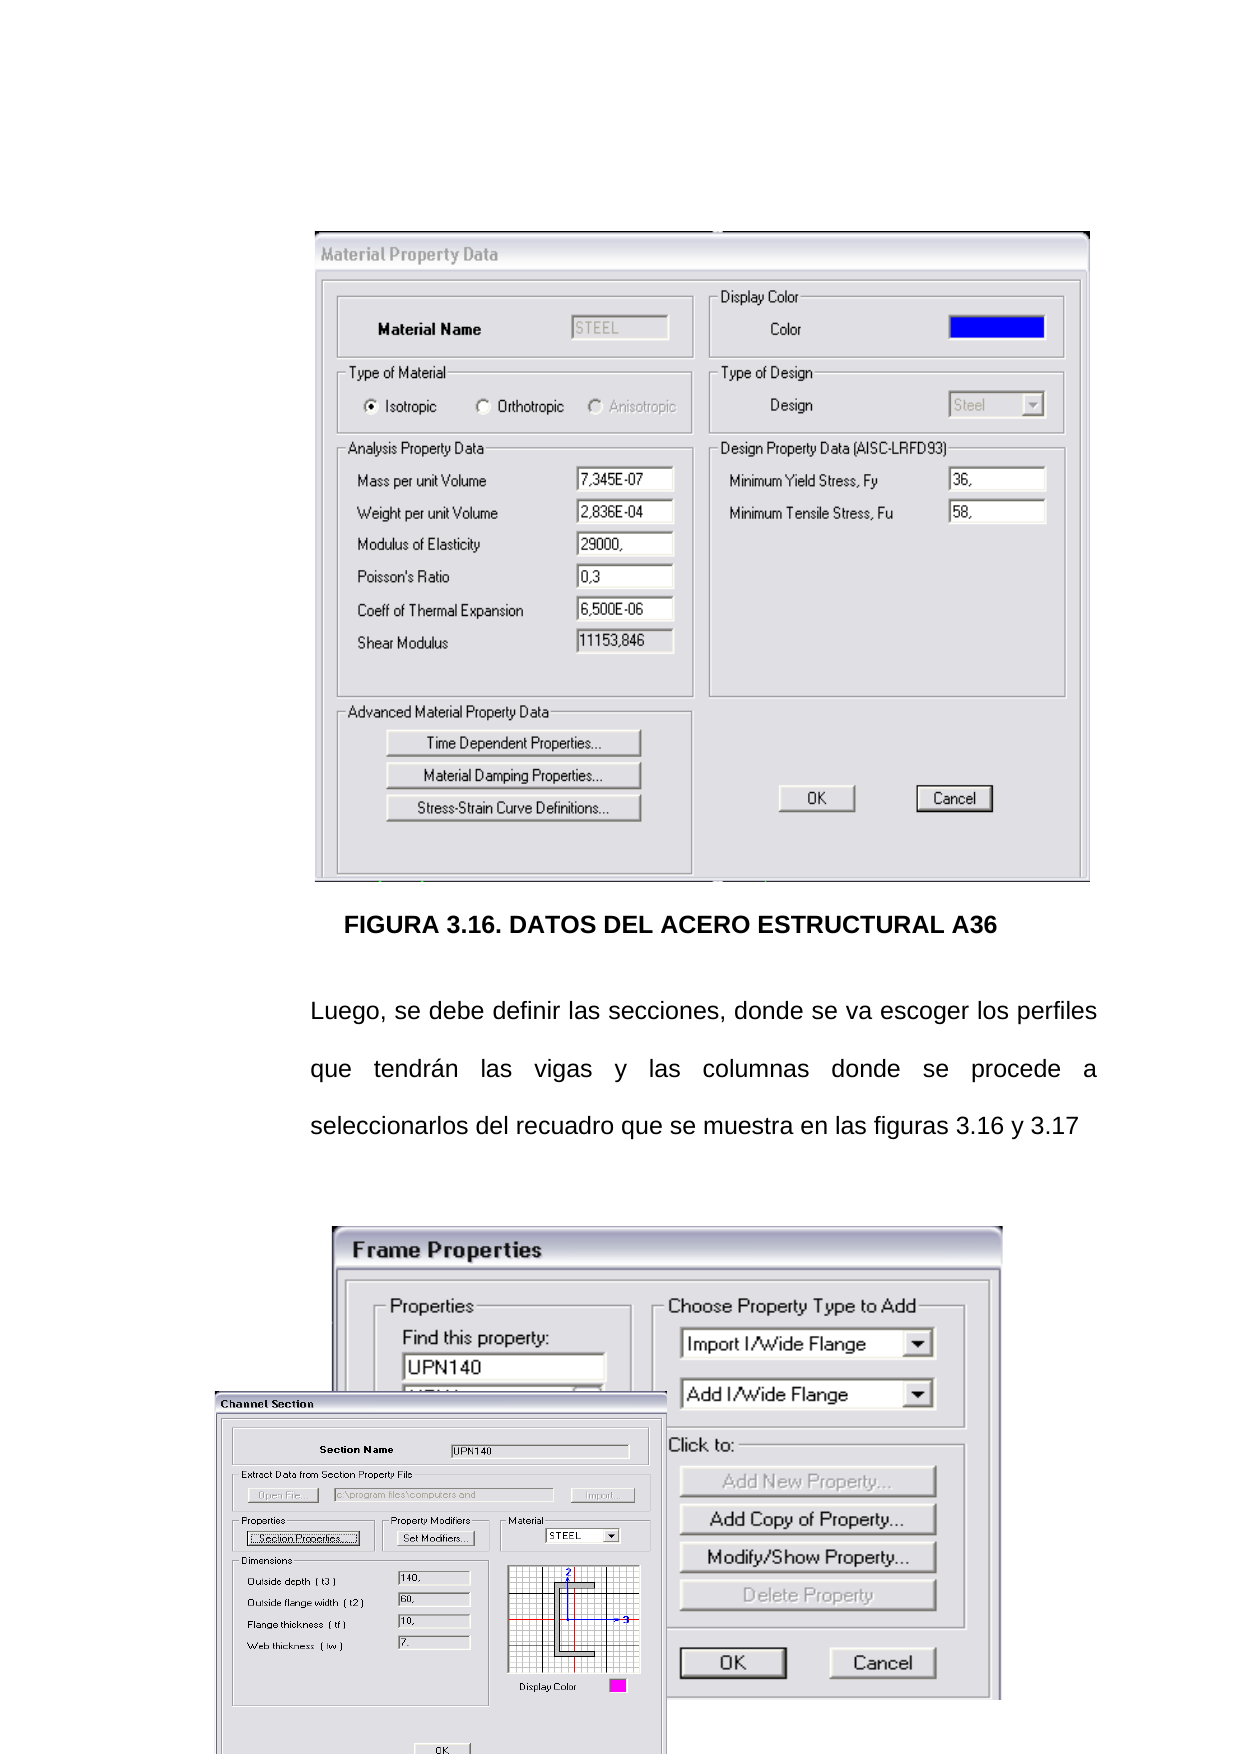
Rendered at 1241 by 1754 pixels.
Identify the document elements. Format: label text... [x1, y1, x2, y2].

text Luego, se debe definir las secciones, donde se va escoger los perfiles que tendrán las vigas y las columnas donde se procede a seleccionarlos del recuadro que se muestra en las figuras 3.16 y 3.17 [310, 996, 1098, 1140]
text FIGURA 3.16. DATOS DEL ACERO ESTRUCTURAL A36 [236, 910, 1098, 939]
